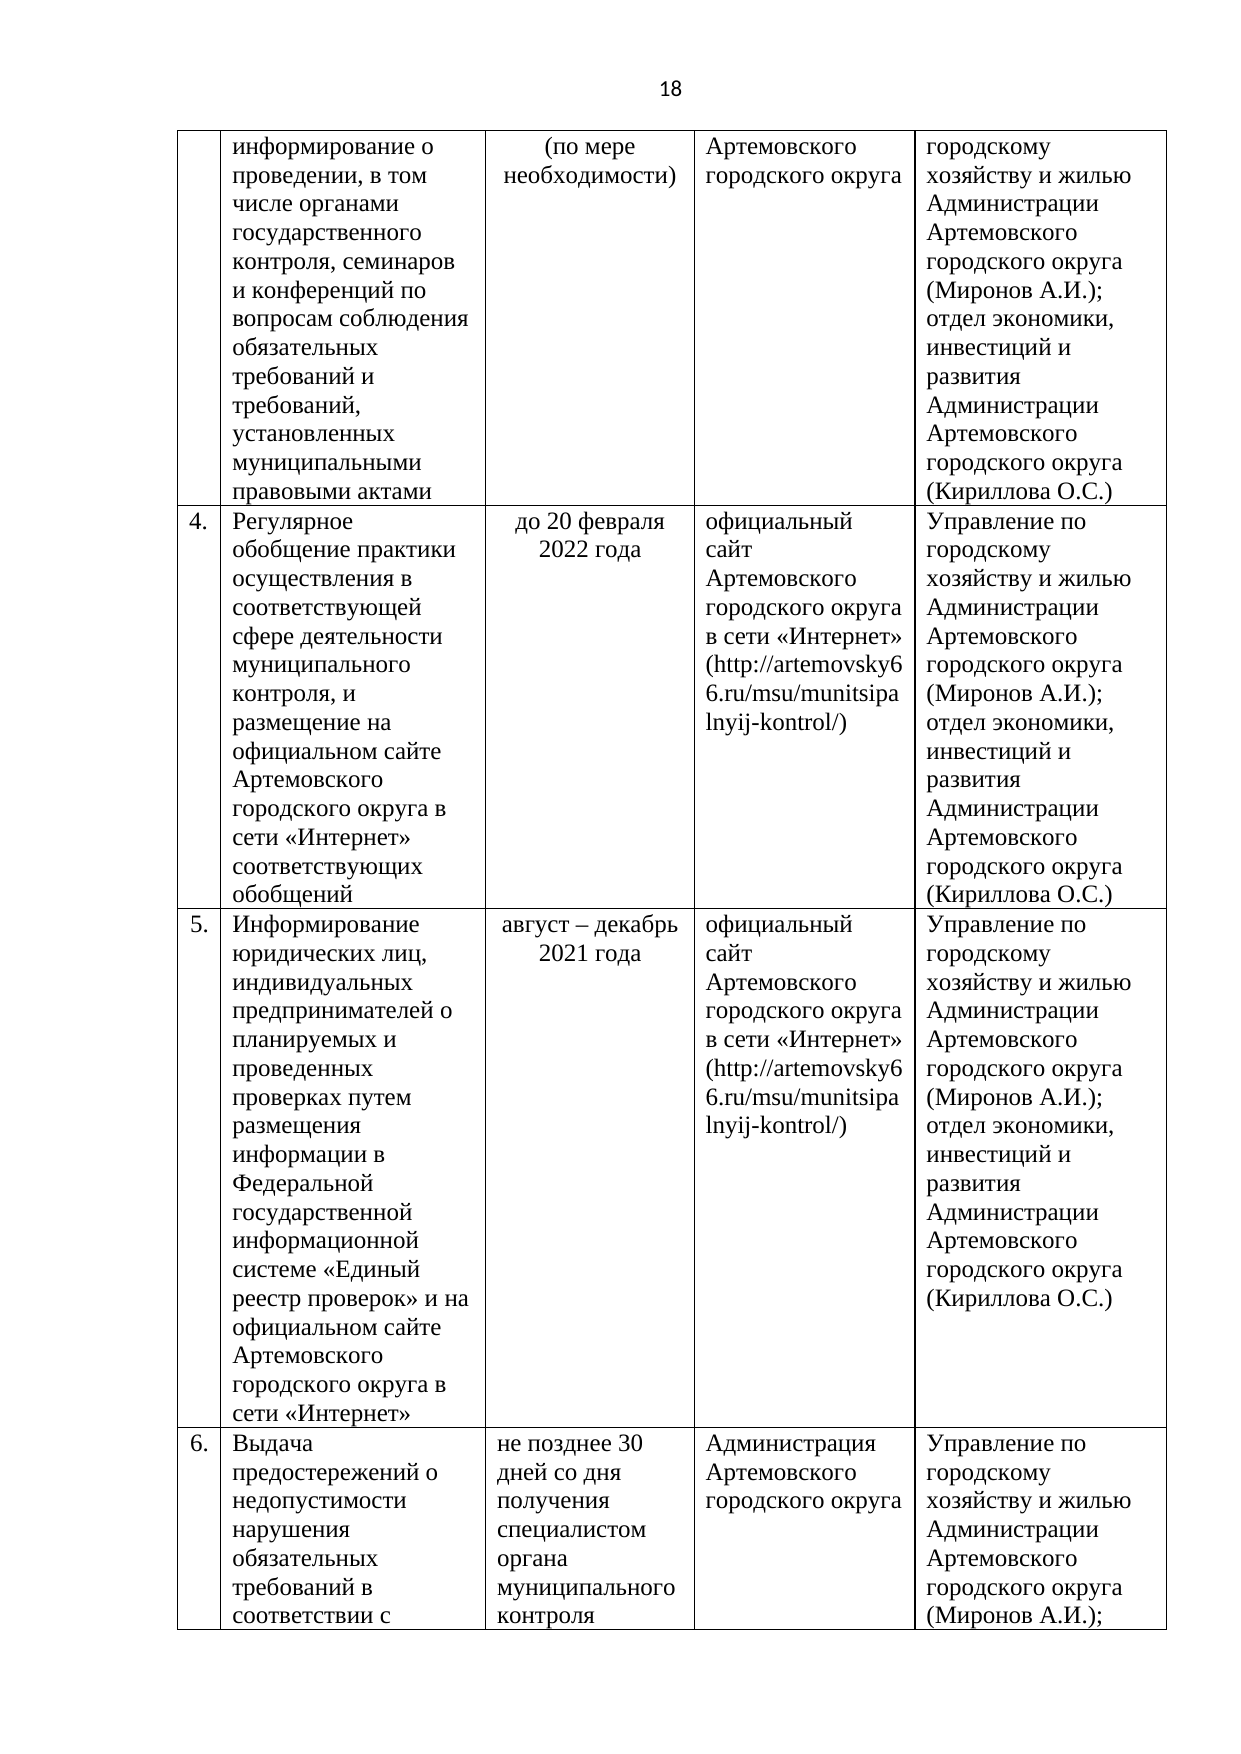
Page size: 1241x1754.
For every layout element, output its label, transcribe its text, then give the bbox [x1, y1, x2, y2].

table_cell 4. [178, 506, 220, 908]
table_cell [916, 131, 1166, 505]
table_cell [486, 1428, 694, 1629]
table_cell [695, 1428, 914, 1629]
table_cell Регулярное обобщение практики осуществления в соответствующей сфере деятельности муниципального контроля, и размещение на официальном сайте Артемовского городского округа в сети «Интернет» соответствующих обобщений [221, 506, 485, 908]
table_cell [916, 1428, 1166, 1629]
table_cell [695, 131, 914, 505]
table_cell 5. [178, 909, 220, 1427]
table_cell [221, 1428, 485, 1629]
table_cell до 20 февраля 2022 года [486, 506, 694, 908]
table_cell 6. [178, 1428, 220, 1629]
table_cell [221, 131, 485, 505]
table_cell официальный сайт Артемовского городского округа в сети «Интернет» (http://artemovsky66.ru/msu/munitsipalnyij-kontrol/) [695, 506, 914, 908]
table_cell официальный сайт Артемовского городского округа в сети «Интернет» (http://artemovsky66.ru/msu/munitsipalnyij-kontrol/) [695, 909, 914, 1427]
table_cell 3. [178, 131, 220, 505]
table_cell Информирование юридических лиц, индивидуальных предпринимателей о планируемых и проведенных проверках путем размещения информации в Федеральной государственной информационной системе «Единый реестр проверок» и на официальном сайте Артемовского городского округа в сети «Интернет» [221, 909, 485, 1427]
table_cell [486, 131, 694, 505]
table_cell август – декабрь 2021 года [486, 909, 694, 1427]
